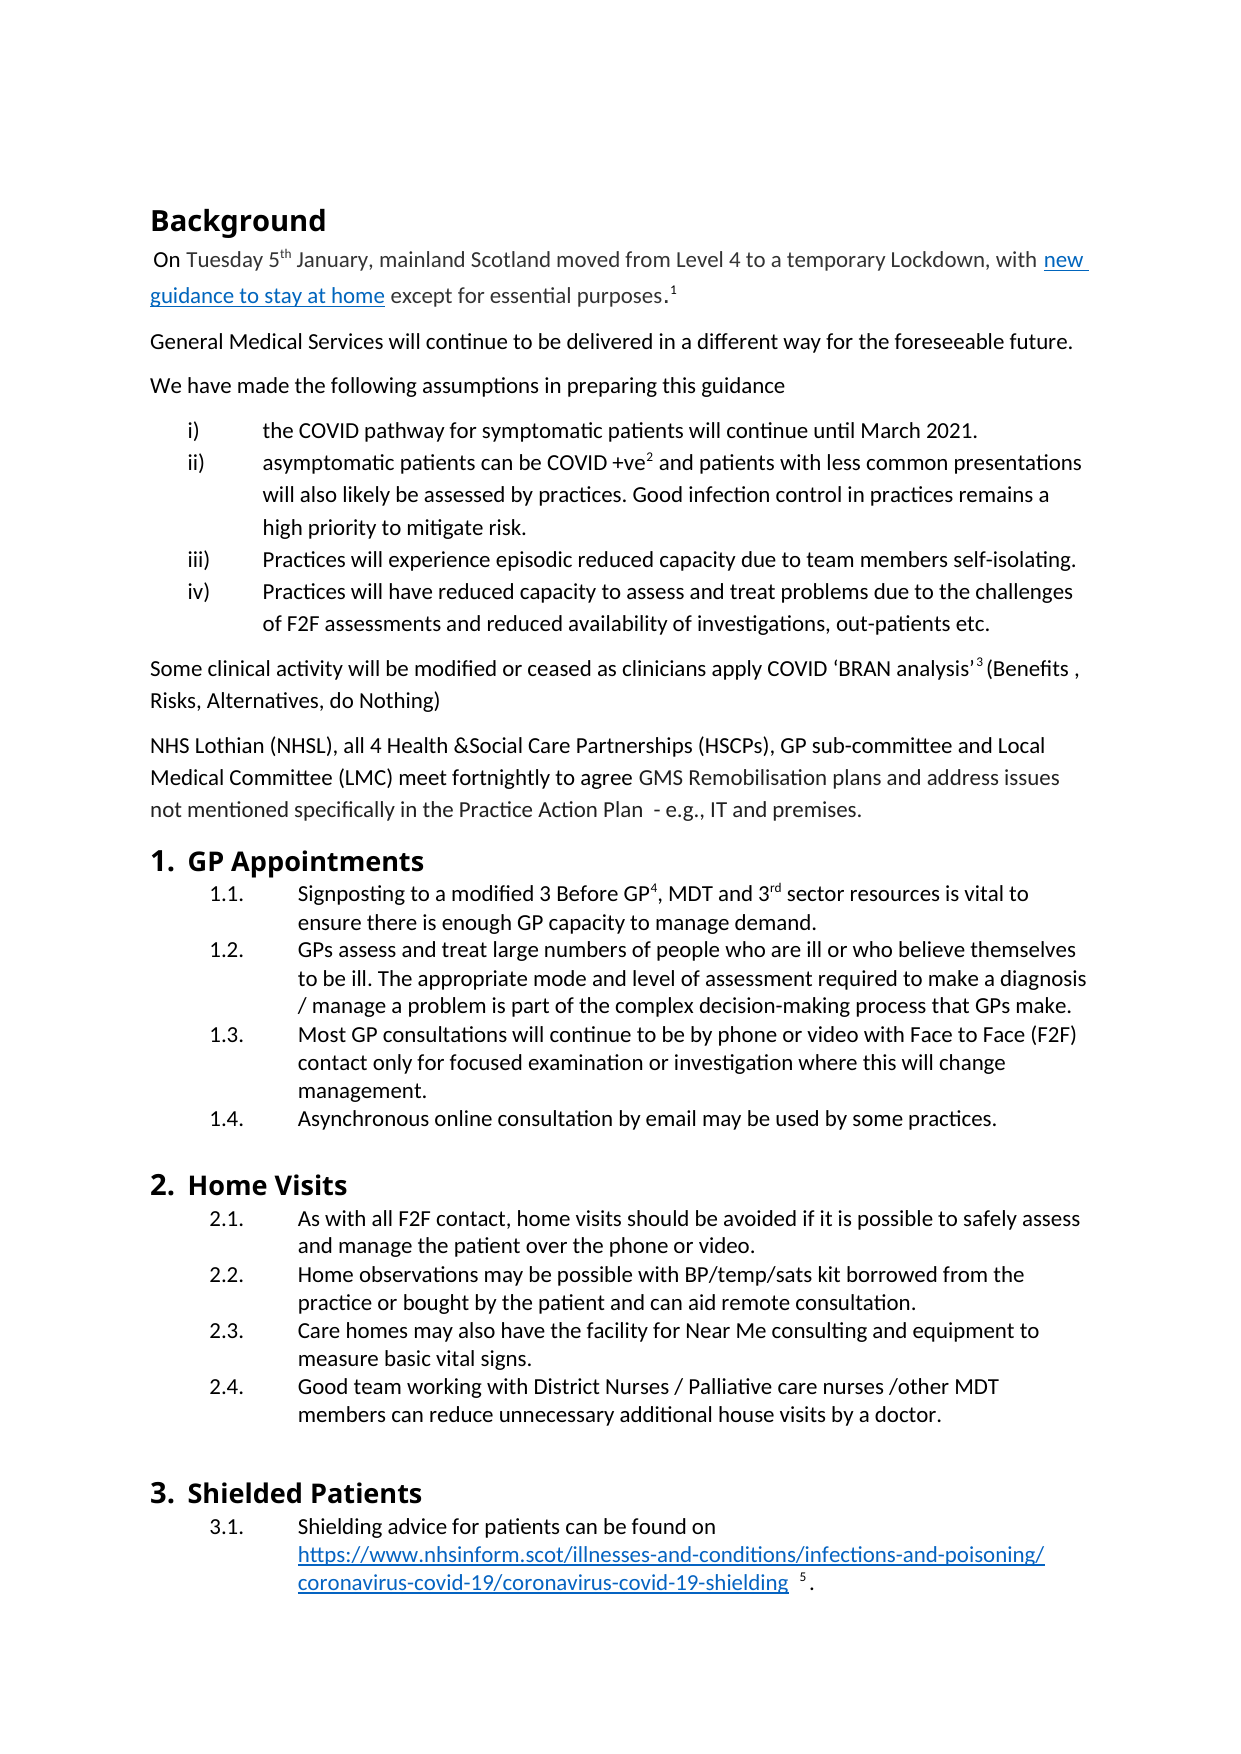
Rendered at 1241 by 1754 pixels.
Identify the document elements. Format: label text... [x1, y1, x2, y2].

subtitle Background [150, 200, 1090, 240]
list GPs assess and treat large numbers of people who are ill or who believe themselves to be ill. The appropriate mode and level of assessment required to make a diagnosis / manage a problem is part of the complex decision-making process that GPs make. [209, 936, 1090, 1020]
list Signposting to a modified 3 Before GP4, MDT and 3rd sector resources is vital to ensure there is enough GP capacity to manage demand. [209, 879, 1090, 936]
list Asynchronous online consultation by email may be used by some practices. [209, 1104, 1090, 1132]
text Some clinical activity will be modified or ceased as clinicians apply COVID ‘BRAN analysis’3 (Benefits , Risks, Alternatives, do Nothing) [150, 654, 1090, 714]
list Home observations may be possible with BP/temp/sats kit borrowed from the practice or bought by the patient and can aid remote consultation. [209, 1260, 1090, 1316]
list Good team working with District Nurses / Palliative care nurses /other MDT members can reduce unnecessary additional house visits by a doctor. [209, 1372, 1090, 1428]
list Care homes may also have the facility for Near Me consulting and equipment to measure basic vital signs. [209, 1316, 1090, 1372]
list asymptomatic patients can be COVID +ve2 and patients with less common presentations will also likely be assessed by practices. Good infection control in practices remains a high priority to mitigate risk. [187, 448, 1090, 541]
list Practices will have reduced capacity to assess and treat problems due to the challenges of F2F assessments and reduced availability of investigations, out-patients etc. [187, 577, 1090, 637]
text On Tuesday 5th January, mainland Scotland moved from Level 4 to a temporary Lockdown, with new guidance to stay at home except for essential purposes.1 [150, 246, 1090, 309]
subtitle Shielded Patients [150, 1472, 1090, 1512]
list As with all F2F contact, home visits should be avoided if it is possible to safely assess and manage the patient over the phone or video. [209, 1204, 1090, 1260]
list the COVID pathway for symptomatic patients will continue until March 2021. [187, 416, 1090, 444]
text NHS Lothian (NHSL), all 4 Health &Social Care Partnerships (HSCPs), GP sub-committee and Local Medical Committee (LMC) meet fortnightly to agree GMS Remobilisation plans and address issues not mentioned specifically in the Practice Action Plan - e.g., IT and premises. [150, 731, 1090, 823]
subtitle GP Appointments [150, 840, 1090, 879]
subtitle Home Visits [150, 1164, 1090, 1204]
text We have made the following assumptions in preparing this guidance [150, 371, 1090, 399]
list Most GP consultations will continue to be by phone or video with Face to Face (F2F) contact only for focused examination or investigation where this will change management. [209, 1020, 1090, 1104]
list Shielding advice for patients can be found on https://www.nhsinform.scot/illnesses-and-conditions/infections-and-poisoning/coronavirus-covid-19/coronavirus-covid-19-shielding 5 . [209, 1512, 1090, 1596]
text General Medical Services will continue to be delivered in a different way for the foreseeable future. [150, 327, 1090, 355]
list Practices will experience episodic reduced capacity due to team members self-isolating. [187, 545, 1090, 573]
